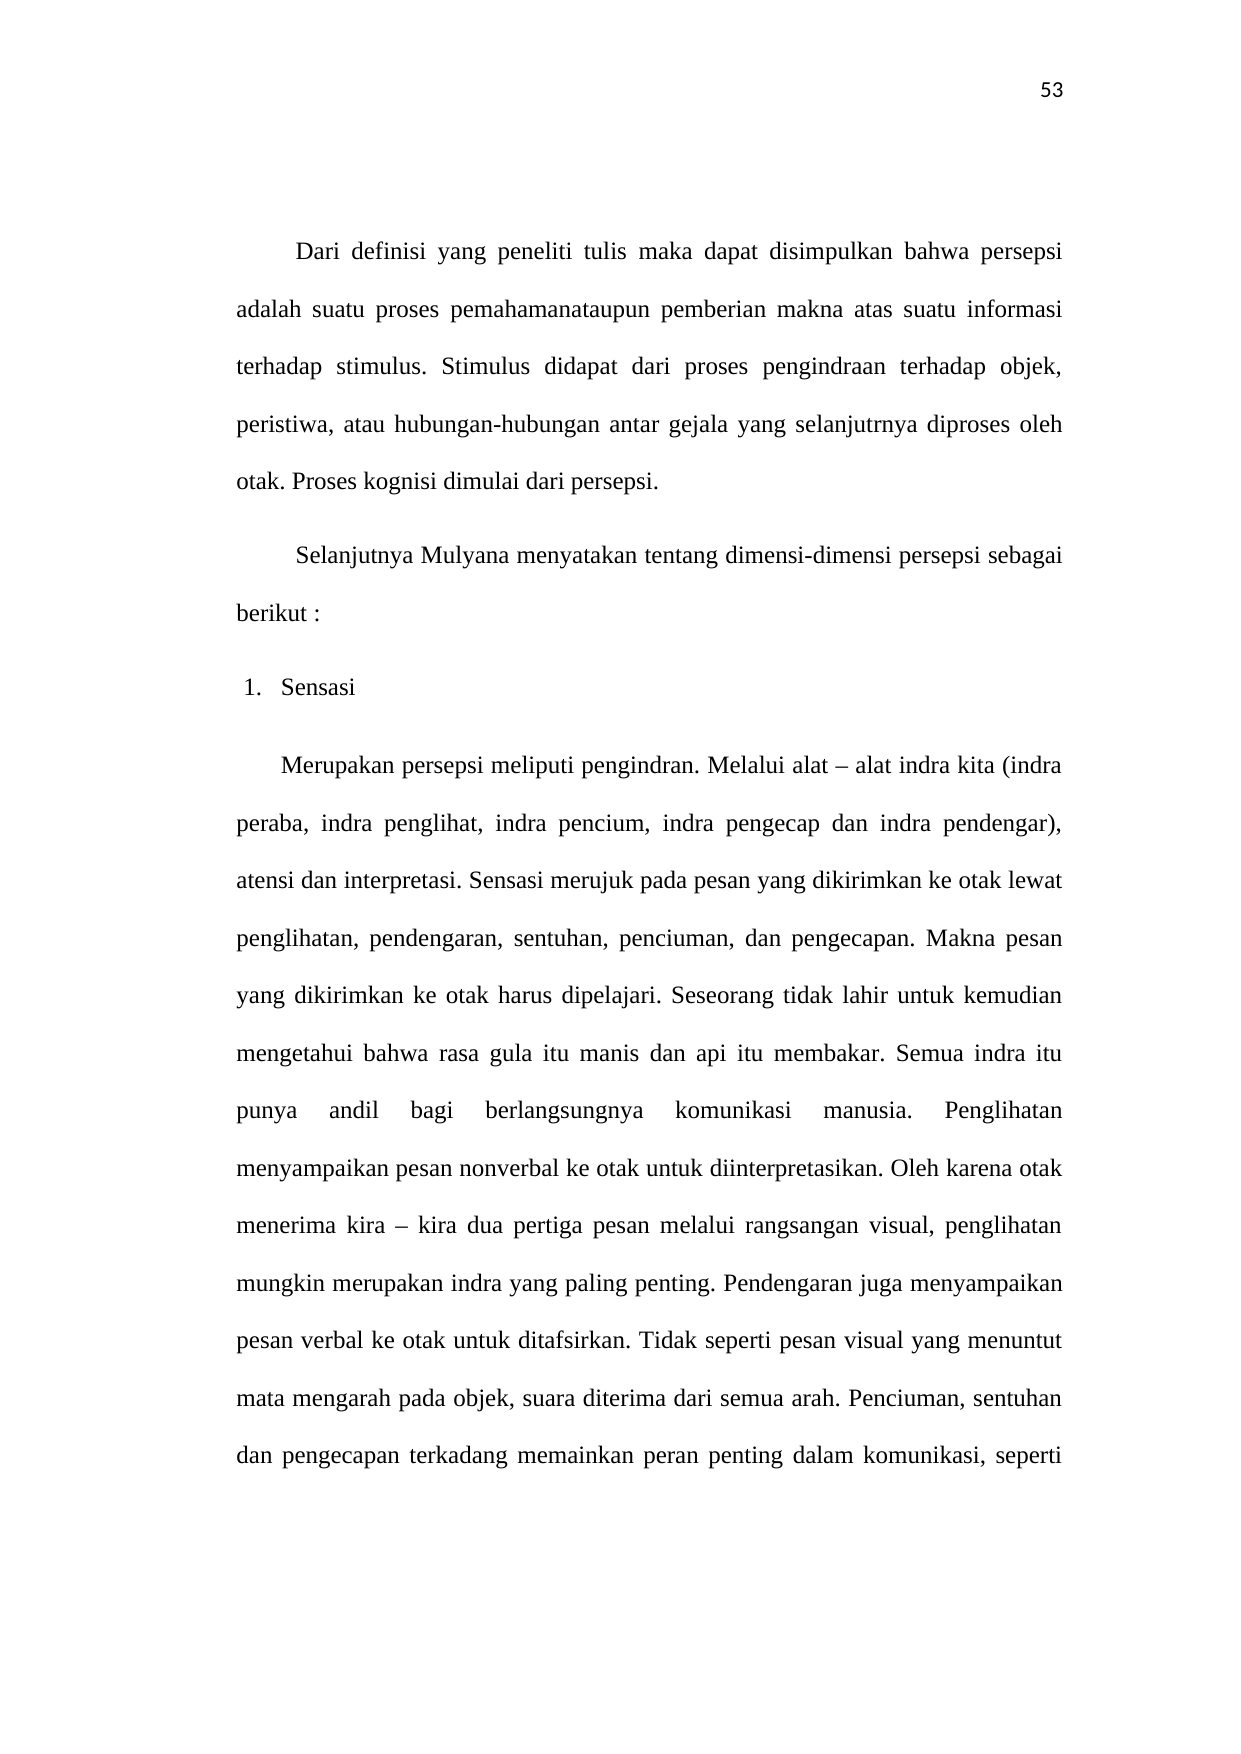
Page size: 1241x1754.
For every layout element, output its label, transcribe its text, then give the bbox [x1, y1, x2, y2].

text Selanjutnya Mulyana menyatakan tentang dimensi-dimensi persepsi sebagai berikut : [236, 540, 1063, 627]
list Sensasi [243, 672, 1063, 701]
text Dari definisi yang peneliti tulis maka dapat disimpulkan bahwa persepsi adalah suatu proses pemahamanataupun pemberian makna atas suatu informasi terhadap stimulus. Stimulus didapat dari proses pengindraan terhadap objek, peristiwa, atau hubungan-hubungan antar gejala yang selanjutrnya diproses oleh otak. Proses kognisi dimulai dari persepsi. [236, 236, 1063, 495]
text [236, 750, 1063, 1469]
